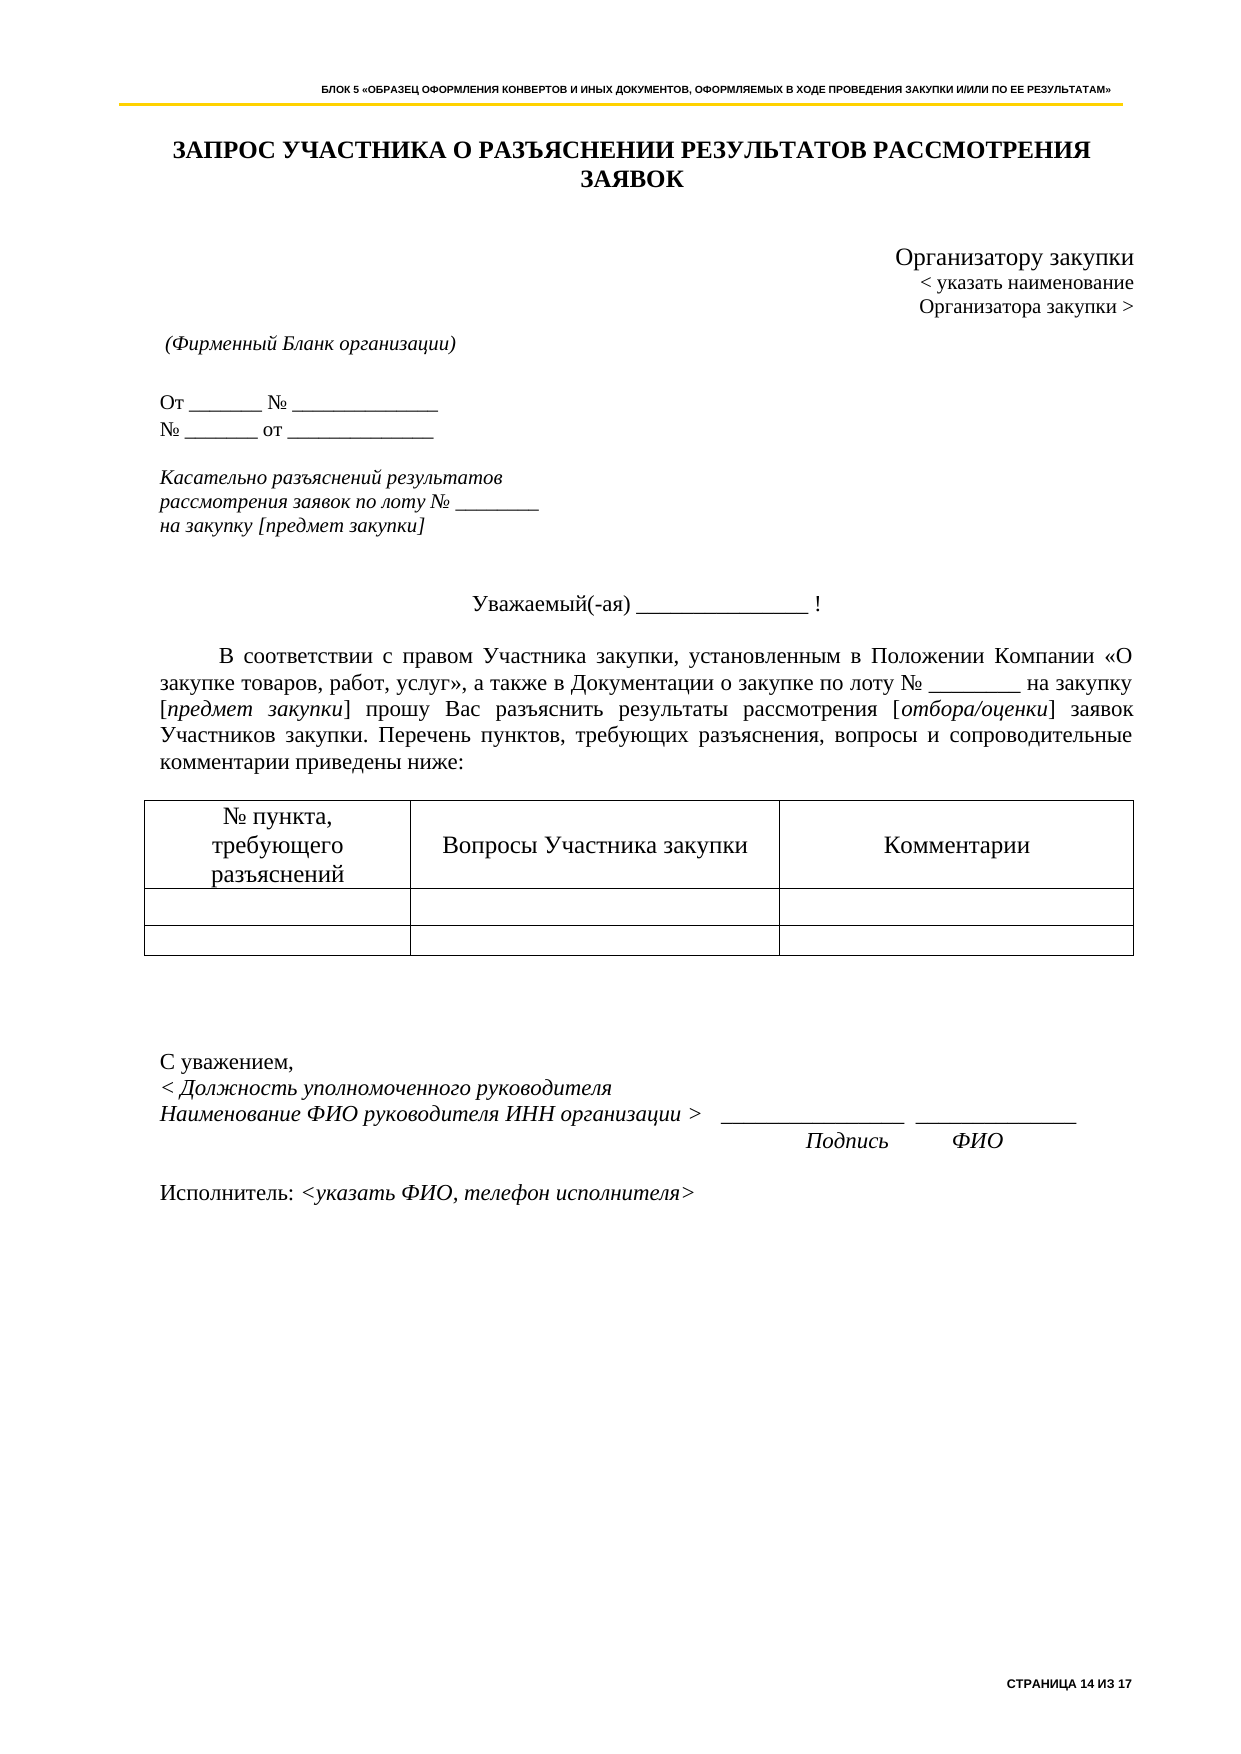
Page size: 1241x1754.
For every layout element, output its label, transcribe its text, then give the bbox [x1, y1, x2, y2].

list рассмотрения заявок по лоту № ________ [159, 489, 1134, 513]
list В соответствии с правом Участника закупки, установленным в Положении Компании «О закупке товаров, работ, услуг», а также в Документации о закупке по лоту № ________ на закупку [предмет закупки] прошу Вас разъяснить результаты рассмотрения [отбора/оценки] заявок Участников закупки. Перечень пунктов, требующих разъяснения, вопросы и сопроводительные комментарии приведены ниже: [159, 642, 1134, 774]
list Касательно разъяснений результатов [159, 465, 1134, 489]
list Наименование ФИО руководителя ИНН организации > ________________ ______________ [159, 1100, 1134, 1127]
text < указать наименование [130, 270, 1134, 294]
table_cell [411, 889, 779, 925]
text Организатору закупки [130, 242, 1134, 270]
list От _______ № ______________ [159, 379, 1134, 417]
table_cell [780, 926, 1133, 955]
list на закупку [предмет закупки] [159, 513, 1134, 537]
table_cell [411, 926, 779, 955]
list Исполнитель: <указать ФИО, телефон исполнителя> [159, 1179, 1134, 1206]
table_header Комментарии [780, 801, 1133, 888]
table_cell [145, 889, 410, 925]
list < Должность уполномоченного руководителя [159, 1074, 1134, 1100]
list С уважением, [159, 1048, 1134, 1074]
table_header № пункта, требующего разъяснений [145, 801, 410, 888]
table_cell [145, 926, 410, 955]
table_cell [780, 889, 1133, 925]
list № _______ от ______________ [159, 417, 1134, 441]
list Уважаемый(-ая) _______________ ! [159, 589, 1134, 616]
table_header Вопросы Участника закупки [411, 801, 779, 888]
list Подпись ФИО [159, 1127, 1134, 1153]
text Организатора закупки > [130, 294, 1134, 318]
list (Фирменный Бланк организации) [159, 331, 1134, 355]
text Запрос Участника о разъяснении результатов рассмотрения заявок [130, 135, 1134, 192]
